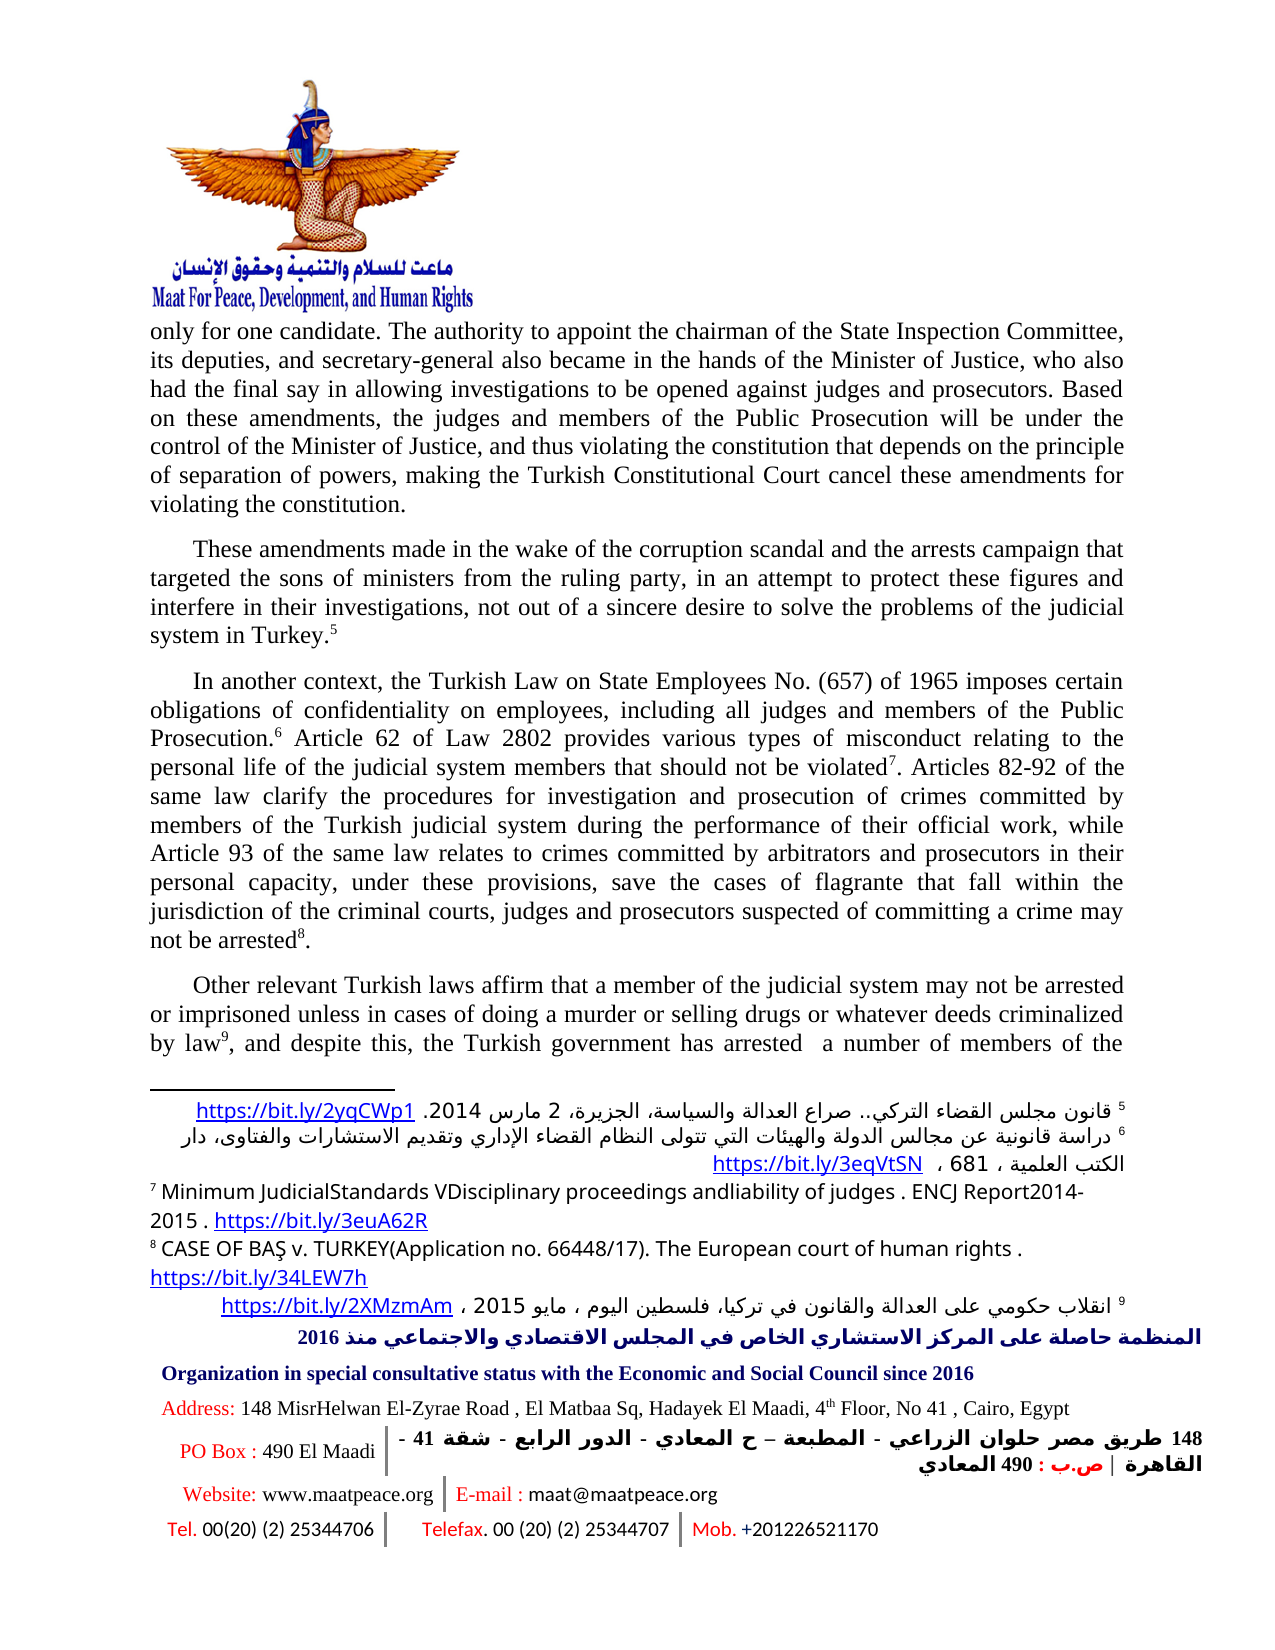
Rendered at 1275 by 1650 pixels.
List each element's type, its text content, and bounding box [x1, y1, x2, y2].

text In another context, the Turkish Law on State Employees No. (657) of 1965 imposes certain obligations of confidentiality on employees, including all judges and members of the Public Prosecution. Article 62 of Law 2802 provides various types of misconduct relating to the personal life of the judicial system members that should not be violated. Articles 82-92 of the same law clarify the procedures for investigation and prosecution of crimes committed by members of the Turkish judicial system during the performance of their official work, while Article 93 of the same law relates to crimes committed by arbitrators and prosecutors in their personal capacity, under these provisions, save the cases of flagrante that fall within the jurisdiction of the criminal courts, judges and prosecutors suspected of committing a crime may not be arrested. [150, 666, 1125, 953]
picture [150, 75, 476, 317]
text These amendments made in the wake of the corruption scandal and the arrests campaign that targeted the sons of ministers from the ruling party, in an attempt to protect these figures and interfere in their investigations, not out of a sincere desire to solve the problems of the judicial system in Turkey. [150, 534, 1125, 649]
text In Turkey, the standards mentioned earlier in both the constitution and laws are reflected in varying degrees, ensuring that the rules of professional conduct in the Turkish judicial system are applied effectively; but at the practical level, they are not sufficiently activated and are misused to serve the goals and interests of the Turkish government, which will be clarified later on. If the Turkish constitution stipulates in Article IX that independence and impartiality must be a hallmark in the Turkish judicial system, while Article 138 stress the need for the independence of judges so that they can pass their rulings in accordance with the constitution and the laws. Moreover, Article 139 of the Constitution states that Judges and public prosecutors shall not be dismissed, or retired before the age prescribed by the Constitution; nor shall they be deprived of their salaries, allowances or other rights relating to their status, even as a result of the abolition of court or post. According to these articles, it is not permissible to issue instructions to judges and interfere in their work, which achieves independence and objectivity in issuing various rulings. On the other hand, the Turkish authorities have made amendments to the law of the Supreme Judicial Council, which gives the government more control over the Supreme Council of Judges and prosecutors who appoints senior judges, and among the amendments are transforming the mechanisms of electing senior judges and prosecutors. The old system allowed each voter to vote for more than candidate, but, now, after the new amendment, every voter has the right to vote only for one candidate. The authority to appoint the chairman of the State Inspection Committee, its deputies, and secretary-general also became in the hands of the Minister of Justice, who also had the final say in allowing investigations to be opened against judges and prosecutors. Based on these amendments, the judges and members of the Public Prosecution will be under the control of the Minister of Justice, and thus violating the constitution that depends on the principle of separation of powers, making the Turkish Constitutional Court cancel these amendments for violating the constitution. [150, 316, 1125, 518]
text Other relevant Turkish laws affirm that a member of the judicial system may not be arrested or imprisoned unless in cases of doing a murder or selling drugs or whatever deeds criminalized by law, and despite this, the Turkish government has arrested a number of members of the judicial system, according to the state of emergency imposed after the attempted military coup, as well as in accordance with the terrorism law that was applied after ending the state of emergency, with the aim of politicizing judiciary and terrorizing its members to issue judgments serving the goals of the Turkish government. This was clearly demonstrated by the incident of re-arresting the journalist "Ahmed Altan" after he was released, and in the case of the well-known activist "Osman Kavala", who was re-arrested after being released by court order, as the court that released him was threatened to be investigated with. [150, 970, 1125, 1056]
